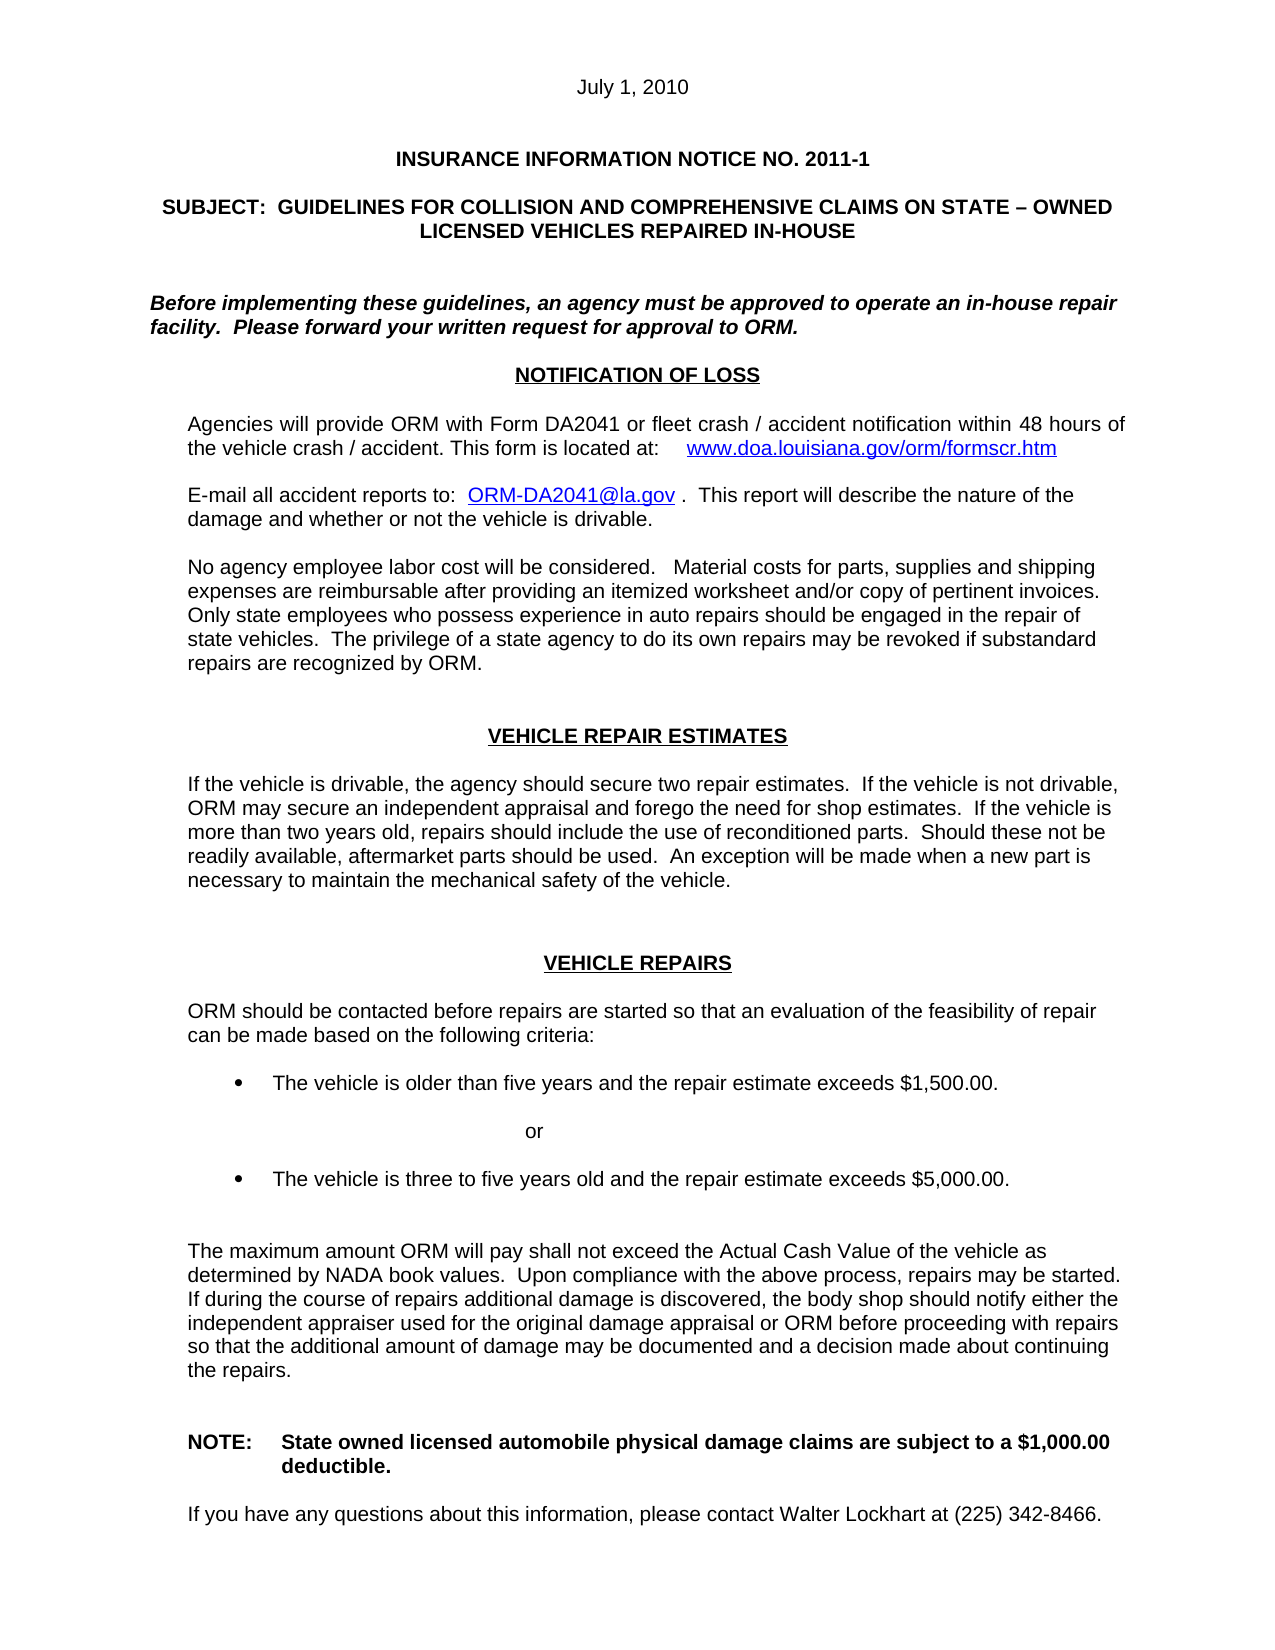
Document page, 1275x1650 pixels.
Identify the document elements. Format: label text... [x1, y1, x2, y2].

list The vehicle is older than five years and the repair estimate exceeds $1,500.00. [235, 1071, 1125, 1094]
text July 1, 2010 [141, 75, 1125, 99]
list Agencies will provide ORM with Form DA2041 or fleet crash / accident notification within 48 hours of the vehicle crash / accident. This form is located at: www.doa.louisiana.gov/orm/formscr.htm [187, 411, 1125, 459]
text VEHICLE REPAIRS [150, 951, 1125, 975]
text If the vehicle is drivable, the agency should secure two repair estimates. If the vehicle is not drivable, ORM may secure an independent appraisal and forego the need for shop estimates. If the vehicle is more than two years old, repairs should include the use of reconditioned parts. Should these not be readily available, aftermarket parts should be used. An exception will be made when a new part is necessary to maintain the mechanical safety of the vehicle. [150, 772, 1125, 892]
text NOTIFICATION OF LOSS [150, 362, 1125, 386]
text INSURANCE INFORMATION NOTICE NO. 2011-1 [141, 147, 1125, 171]
text The maximum amount ORM will pay shall not exceed the Actual Cash Value of the vehicle as determined by NADA book values. Upon compliance with the above process, repairs may be started. If during the course of repairs additional damage is discovered, the body shop should notify either the independent appraiser used for the original damage appraisal or ORM before proceeding with repairs so that the additional amount of damage may be documented and a decision made about continuing the repairs. [187, 1238, 1125, 1382]
text ORM should be contacted before repairs are started so that an evaluation of the feasibility of repair can be made based on the following criteria: [187, 999, 1125, 1047]
list No agency employee labor cost will be considered. Material costs for parts, supplies and shipping expenses are reimbursable after providing an itemized worksheet and/or copy of pertinent invoices. Only state employees who possess experience in auto repairs should be engaged in the repair of state vehicles. The privilege of a state agency to do its own repairs may be revoked if substandard repairs are recognized by ORM. [187, 555, 1125, 675]
text VEHICLE REPAIR ESTIMATES [150, 724, 1125, 748]
text Before implementing these guidelines, an agency must be approved to operate an in-house repair facility. Please forward your written request for approval to ORM. [150, 291, 1125, 338]
text NOTE: State owned licensed automobile physical damage claims are subject to a $1,000.00 deductible. [187, 1430, 1125, 1478]
text SUBJECT: GUIDELINES FOR COLLISION AND COMPREHENSIVE CLAIMS ON STATE – OWNED LICENSED VEHICLES REPAIRED IN-HOUSE [150, 195, 1125, 243]
text or [187, 1118, 1125, 1142]
list The vehicle is three to five years old and the repair estimate exceeds $5,000.00. [235, 1166, 1125, 1191]
text If you have any questions about this information, please contact Walter Lockhart at (225) 342-8466. [187, 1502, 1125, 1526]
list E-mail all accident reports to: ORM-DA2041@la.gov . This report will describe the nature of the damage and whether or not the vehicle is drivable. [187, 483, 1125, 531]
